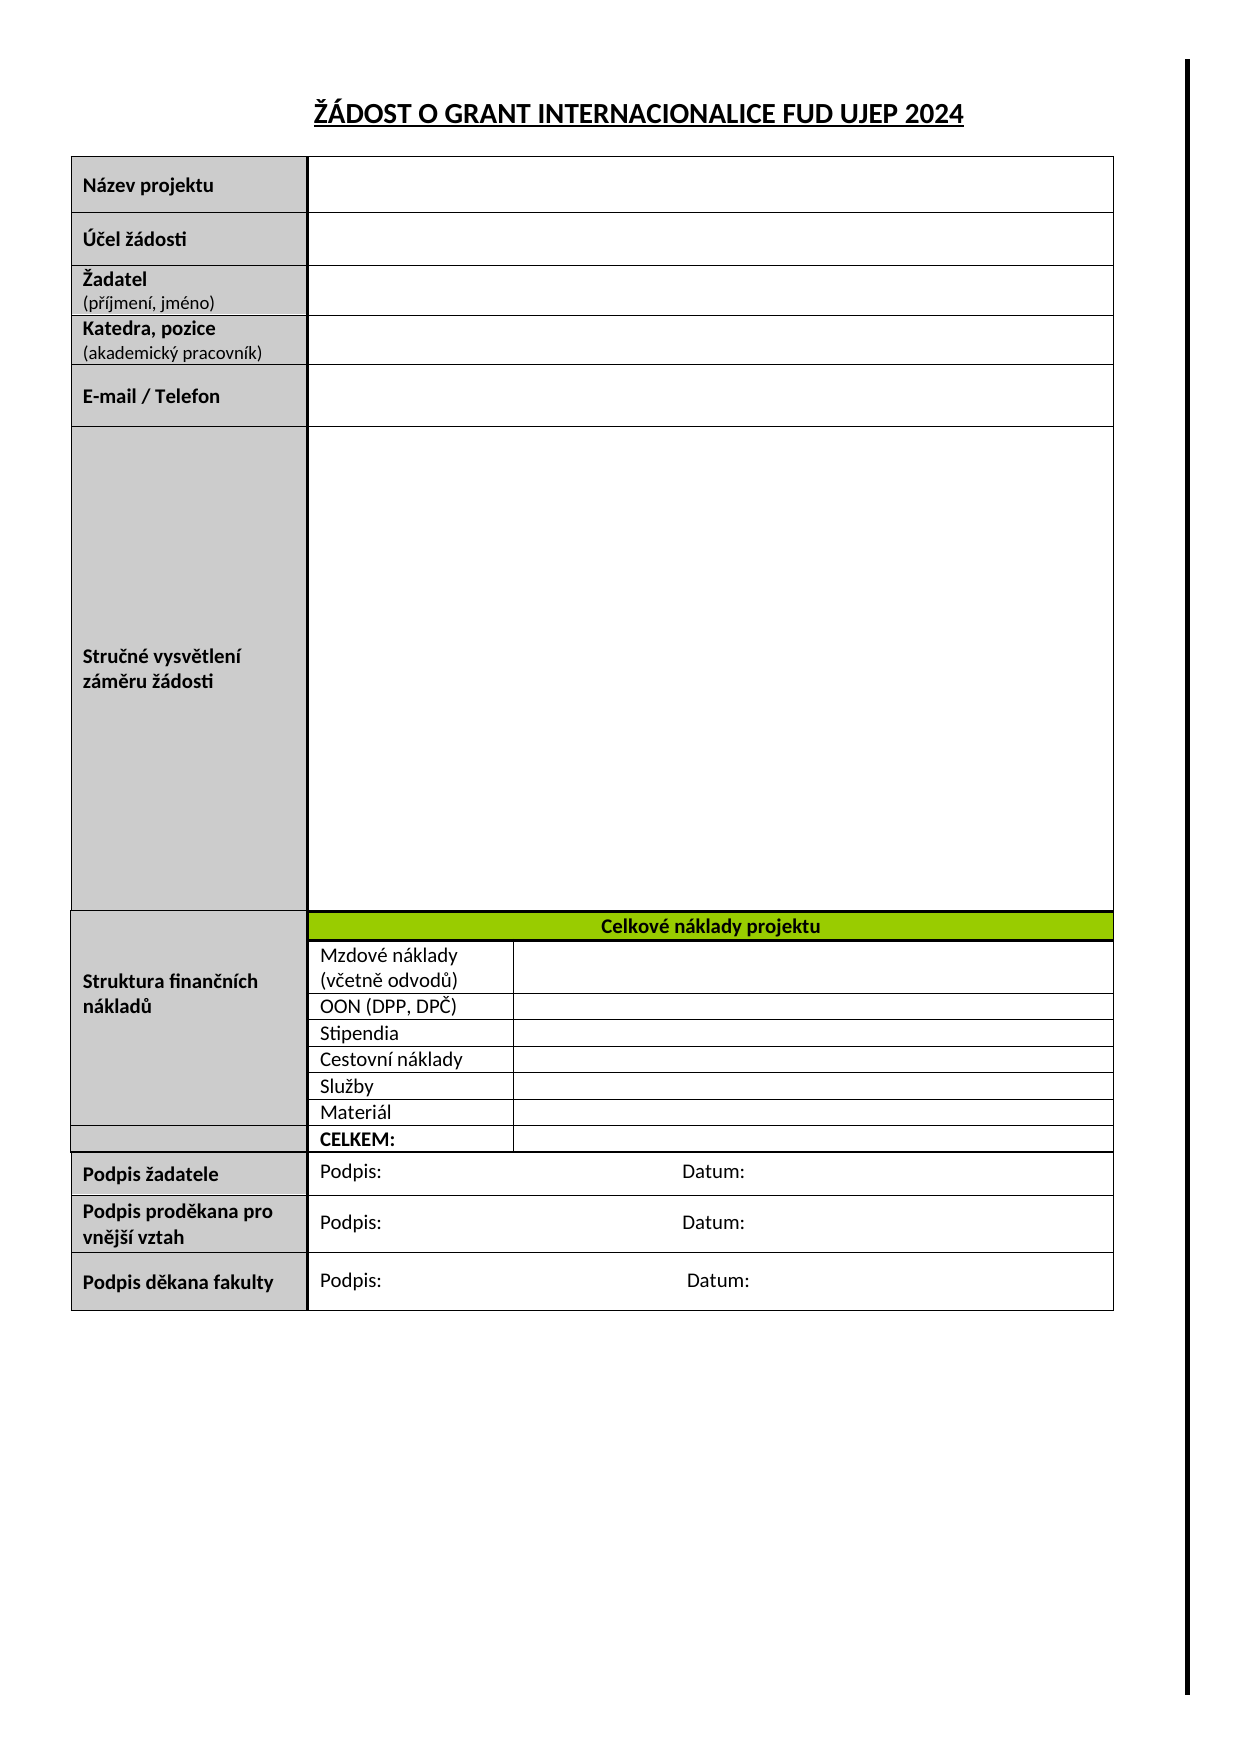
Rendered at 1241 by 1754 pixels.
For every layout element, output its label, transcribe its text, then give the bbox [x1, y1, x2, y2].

table_cell [514, 1047, 1113, 1072]
table_cell Podpis děkana fakulty [72, 1253, 306, 1310]
table_cell [309, 427, 1113, 910]
table_cell [514, 1100, 1113, 1125]
table_cell [514, 942, 1113, 993]
table_cell Podpis: Datum: [309, 1253, 1113, 1310]
table_cell [309, 316, 1113, 364]
table_cell Celkové náklady projektu [309, 913, 1113, 939]
table_cell [309, 266, 1113, 314]
table_cell E-mail / Telefon [72, 365, 306, 426]
table_cell Podpis: Datum: [309, 1196, 1113, 1252]
table_cell Materiál [309, 1100, 513, 1125]
table_cell [514, 1073, 1113, 1098]
table_cell Stručné vysvětlení záměru žádosti [72, 427, 306, 910]
table_cell Katedra, pozice (akademický pracovník) [72, 316, 306, 364]
table_cell OON (DPP, DPČ) [309, 994, 513, 1019]
table_cell [514, 1126, 1113, 1151]
table_cell Mzdové náklady (včetně odvodů) [309, 942, 513, 993]
table_cell Cestovní náklady [309, 1047, 513, 1072]
table_header Název projektu [72, 157, 306, 212]
table_header [309, 157, 1113, 212]
table_cell [71, 1126, 306, 1151]
table_cell Služby [309, 1073, 513, 1098]
table_cell [514, 994, 1113, 1019]
table_cell Podpis proděkana pro vnější vztah [72, 1196, 306, 1252]
table_cell [309, 365, 1113, 426]
table_cell CELKEM: [309, 1126, 513, 1151]
table_cell [309, 213, 1113, 265]
table_cell Podpis žadatele [72, 1153, 306, 1194]
text ŽÁDOST O GRANT INTERNACIONALICE FUD UJEP 2024 [83, 95, 1157, 130]
table_cell Účel žádosti [72, 213, 306, 265]
table_cell Žadatel (příjmení, jméno) [72, 266, 306, 314]
table_cell Podpis: Datum: [309, 1153, 1113, 1194]
table_cell [514, 1020, 1113, 1046]
table_cell Stipendia [309, 1020, 513, 1046]
table_cell Struktura finančních nákladů [71, 911, 306, 1125]
